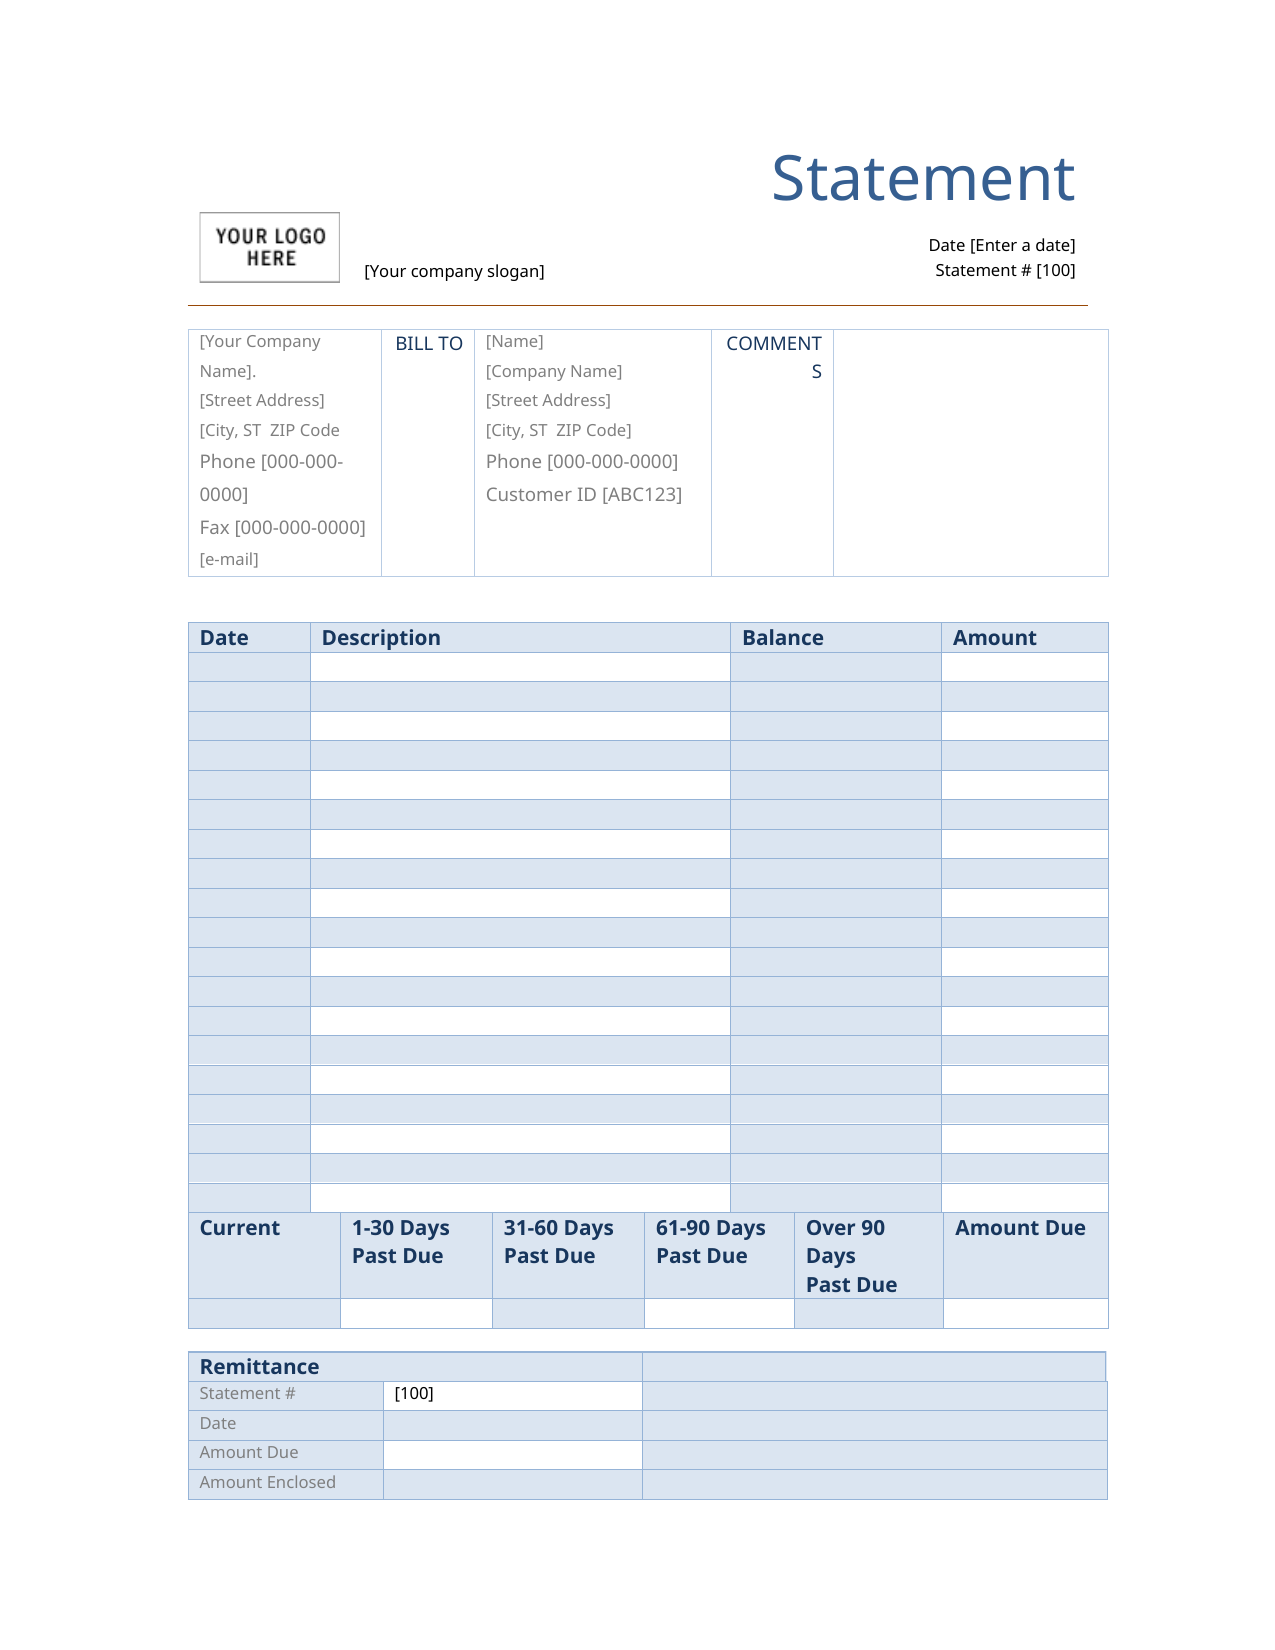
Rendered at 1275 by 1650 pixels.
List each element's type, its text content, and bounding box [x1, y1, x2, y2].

table_header Statement [188, 150, 1087, 212]
table_cell [311, 682, 730, 711]
table_cell [311, 712, 730, 740]
table_cell [311, 1184, 730, 1212]
table_cell [311, 771, 730, 799]
table_cell [731, 800, 941, 829]
table_cell [942, 1095, 1108, 1123]
table_cell [189, 741, 310, 770]
table_cell [942, 1125, 1108, 1153]
table_cell [189, 800, 310, 829]
picture [199, 212, 340, 283]
table_header [643, 1353, 1105, 1381]
table_cell [731, 948, 941, 976]
table_cell [643, 1441, 1107, 1469]
table_cell [731, 1066, 941, 1094]
table_cell [189, 653, 310, 681]
table_cell [189, 859, 310, 888]
table_header Amount [942, 623, 1108, 652]
table_cell [731, 1007, 941, 1035]
table_header Remittance [189, 1353, 642, 1381]
table_cell 61-90 Days Past Due [645, 1213, 794, 1298]
table_cell Date Statement # [789, 213, 1087, 305]
table_cell [189, 1184, 310, 1212]
table_cell Over 90 Days Past Due [795, 1213, 943, 1298]
table_cell Statement # [189, 1382, 383, 1410]
table_cell [731, 653, 941, 681]
table_cell [942, 1066, 1108, 1094]
table_cell [188, 213, 352, 305]
table_cell [942, 948, 1108, 976]
table_header Phone Customer ID [475, 330, 711, 576]
table_cell [311, 1125, 730, 1153]
table_cell [189, 1066, 310, 1094]
table_cell [942, 771, 1108, 799]
table_cell [189, 682, 310, 711]
table_header BILL TO [382, 330, 474, 576]
table_cell [942, 889, 1108, 917]
table_cell [189, 1095, 310, 1123]
table_cell [942, 1154, 1108, 1182]
table_cell [942, 859, 1108, 888]
table_cell [189, 1125, 310, 1153]
table_cell [311, 1066, 730, 1094]
table_cell [189, 977, 310, 1006]
table_cell [731, 830, 941, 858]
table_cell [311, 741, 730, 770]
table_cell [643, 1470, 1107, 1499]
table_cell [643, 1411, 1107, 1440]
table_cell [311, 830, 730, 858]
table_cell [942, 1184, 1108, 1212]
table_cell [944, 1299, 1108, 1328]
table_cell Current [189, 1213, 340, 1298]
table_header Description [311, 623, 730, 652]
table_cell Amount Enclosed [189, 1470, 383, 1499]
table_cell [731, 889, 941, 917]
table_cell [311, 1036, 730, 1064]
table_cell [942, 712, 1108, 740]
table_cell [731, 1125, 941, 1153]
table_cell [384, 1441, 642, 1469]
table_cell [189, 889, 310, 917]
table_cell [942, 977, 1108, 1006]
table_cell [189, 948, 310, 976]
table_cell Amount Due [944, 1213, 1108, 1298]
table_cell [731, 771, 941, 799]
table_cell [731, 977, 941, 1006]
table_cell [942, 830, 1108, 858]
table_cell [643, 1382, 1107, 1410]
table_cell [311, 1095, 730, 1123]
table_cell Amount Due [189, 1441, 383, 1469]
table_cell [311, 800, 730, 829]
table_cell [645, 1299, 794, 1328]
table_cell [942, 800, 1108, 829]
table_cell [189, 1007, 310, 1035]
table_cell [731, 918, 941, 947]
table_cell 31-60 Days Past Due [493, 1213, 644, 1298]
table_cell Date [189, 1411, 383, 1440]
table_cell [795, 1299, 943, 1328]
table_cell [493, 1299, 644, 1328]
table_cell [189, 918, 310, 947]
table_cell [189, 830, 310, 858]
table_cell [384, 1470, 642, 1499]
table_cell [189, 1154, 310, 1182]
table_cell [311, 653, 730, 681]
table_header [834, 330, 1108, 576]
table_cell [731, 859, 941, 888]
table_cell [384, 1411, 642, 1440]
table_cell [189, 712, 310, 740]
table_cell [942, 653, 1108, 681]
table_cell [731, 1184, 941, 1212]
table_header Date [189, 623, 310, 652]
table_header Phone Fax [189, 330, 381, 576]
table_cell [942, 1007, 1108, 1035]
table_cell [311, 918, 730, 947]
table_cell [731, 1036, 941, 1064]
table_cell [311, 948, 730, 976]
table_header COMMENTS [712, 330, 833, 576]
table_cell [731, 1095, 941, 1123]
table_cell [311, 1007, 730, 1035]
table_cell [942, 741, 1108, 770]
table_cell [311, 859, 730, 888]
table_cell [731, 682, 941, 711]
table_header Balance [731, 623, 941, 652]
table_cell [311, 1154, 730, 1182]
table_cell [942, 1036, 1108, 1064]
table_cell [341, 1299, 492, 1328]
table_cell [942, 682, 1108, 711]
table_cell [189, 1036, 310, 1064]
table_cell [189, 1299, 340, 1328]
table_cell [311, 889, 730, 917]
table_cell [189, 771, 310, 799]
table_cell [942, 918, 1108, 947]
table_cell [731, 1154, 941, 1182]
table_cell [311, 977, 730, 1006]
table_cell [731, 712, 941, 740]
table_cell 1-30 Days Past Due [341, 1213, 492, 1298]
table_cell [731, 741, 941, 770]
